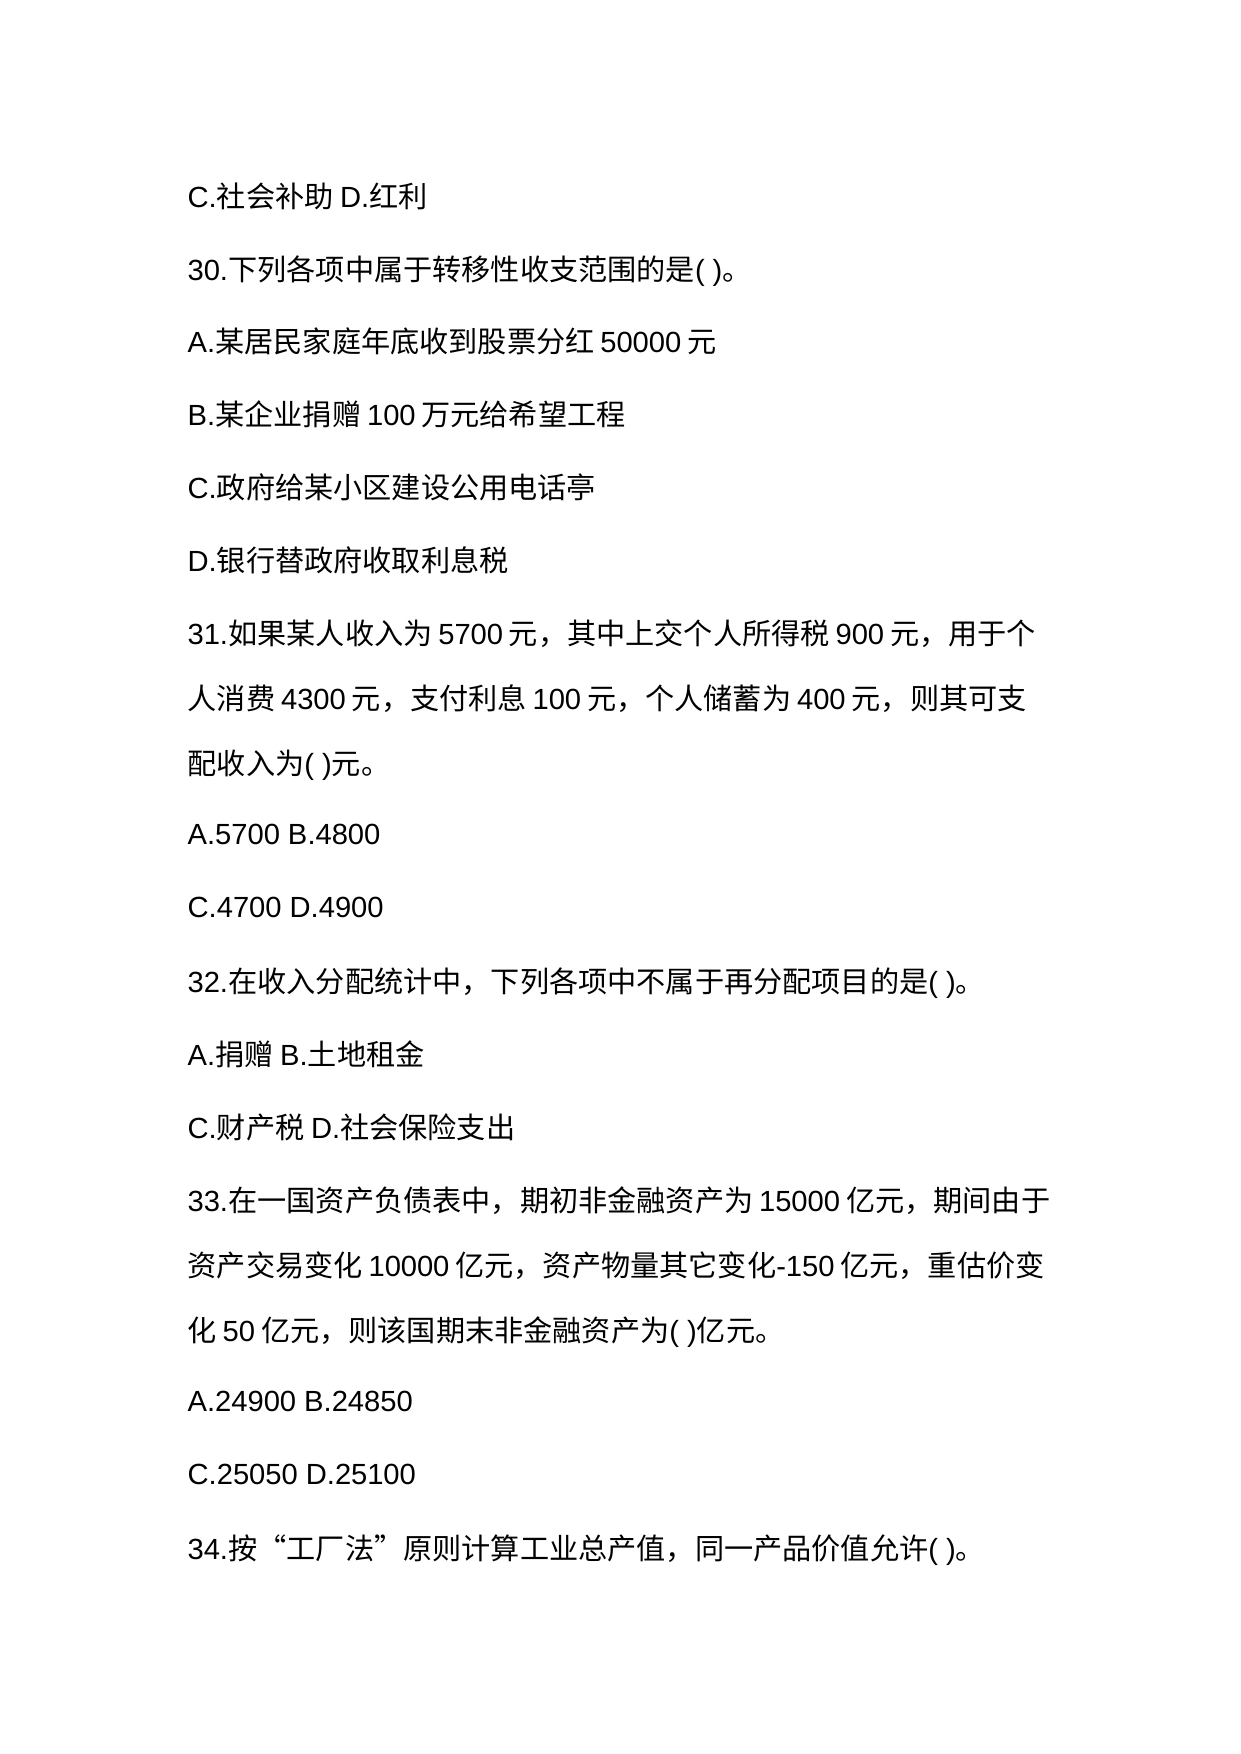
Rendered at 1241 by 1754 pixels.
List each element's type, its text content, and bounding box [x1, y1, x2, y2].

text A.5700 B.4800 [187, 802, 1053, 867]
text C.社会补助 D.红利 [187, 162, 1053, 227]
text C.25050 D.25100 [187, 1441, 1053, 1506]
text A.捐赠 B.土地租金 [187, 1020, 1053, 1085]
text D.银行替政府收取利息税 [187, 526, 1053, 591]
text 33.在一国资产负债表中，期初非金融资产为15000亿元，期间由于资产交易变化10000亿元，资产物量其它变化-150亿元，重估价变化50亿元，则该国期末非金融资产为( )亿元。 [187, 1166, 1053, 1361]
text A.某居民家庭年底收到股票分红50000元 [187, 308, 1053, 373]
text B.某企业捐赠100万元给希望工程 [187, 380, 1053, 445]
text C.4700 D.4900 [187, 874, 1053, 939]
text A.24900 B.24850 [187, 1368, 1053, 1433]
text 34.按“工厂法”原则计算工业总产值，同一产品价值允许( )。 [187, 1514, 1053, 1579]
text C.政府给某小区建设公用电话亭 [187, 453, 1053, 518]
text 30.下列各项中属于转移性收支范围的是( )。 [187, 235, 1053, 300]
text 32.在收入分配统计中，下列各项中不属于再分配项目的是( )。 [187, 947, 1053, 1012]
text 31.如果某人收入为5700元，其中上交个人所得税900元，用于个人消费4300元，支付利息100元，个人储蓄为400元，则其可支配收入为( )元。 [187, 599, 1053, 794]
text C.财产税 D.社会保险支出 [187, 1093, 1053, 1158]
